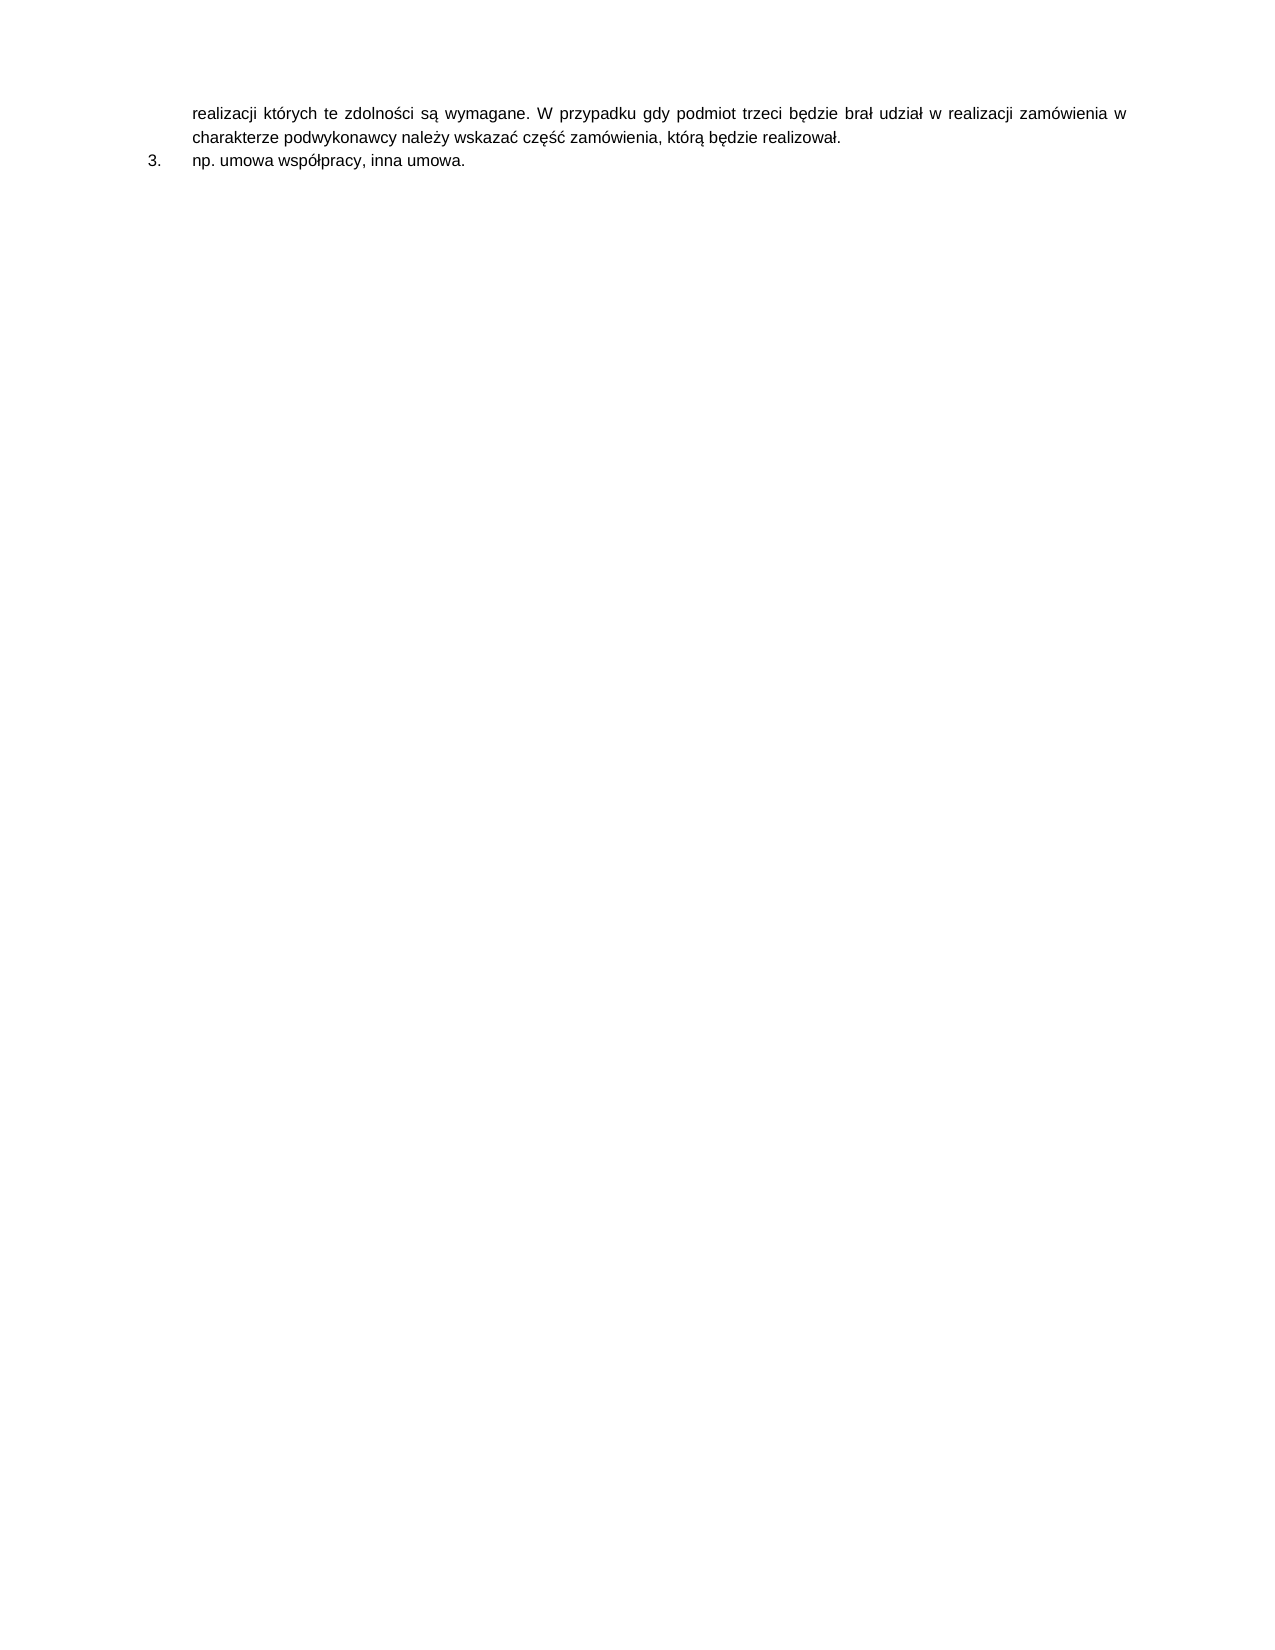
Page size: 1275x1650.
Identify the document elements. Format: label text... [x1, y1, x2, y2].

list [148, 103, 1128, 147]
list np. umowa współpracy, inna umowa. [148, 152, 1128, 171]
